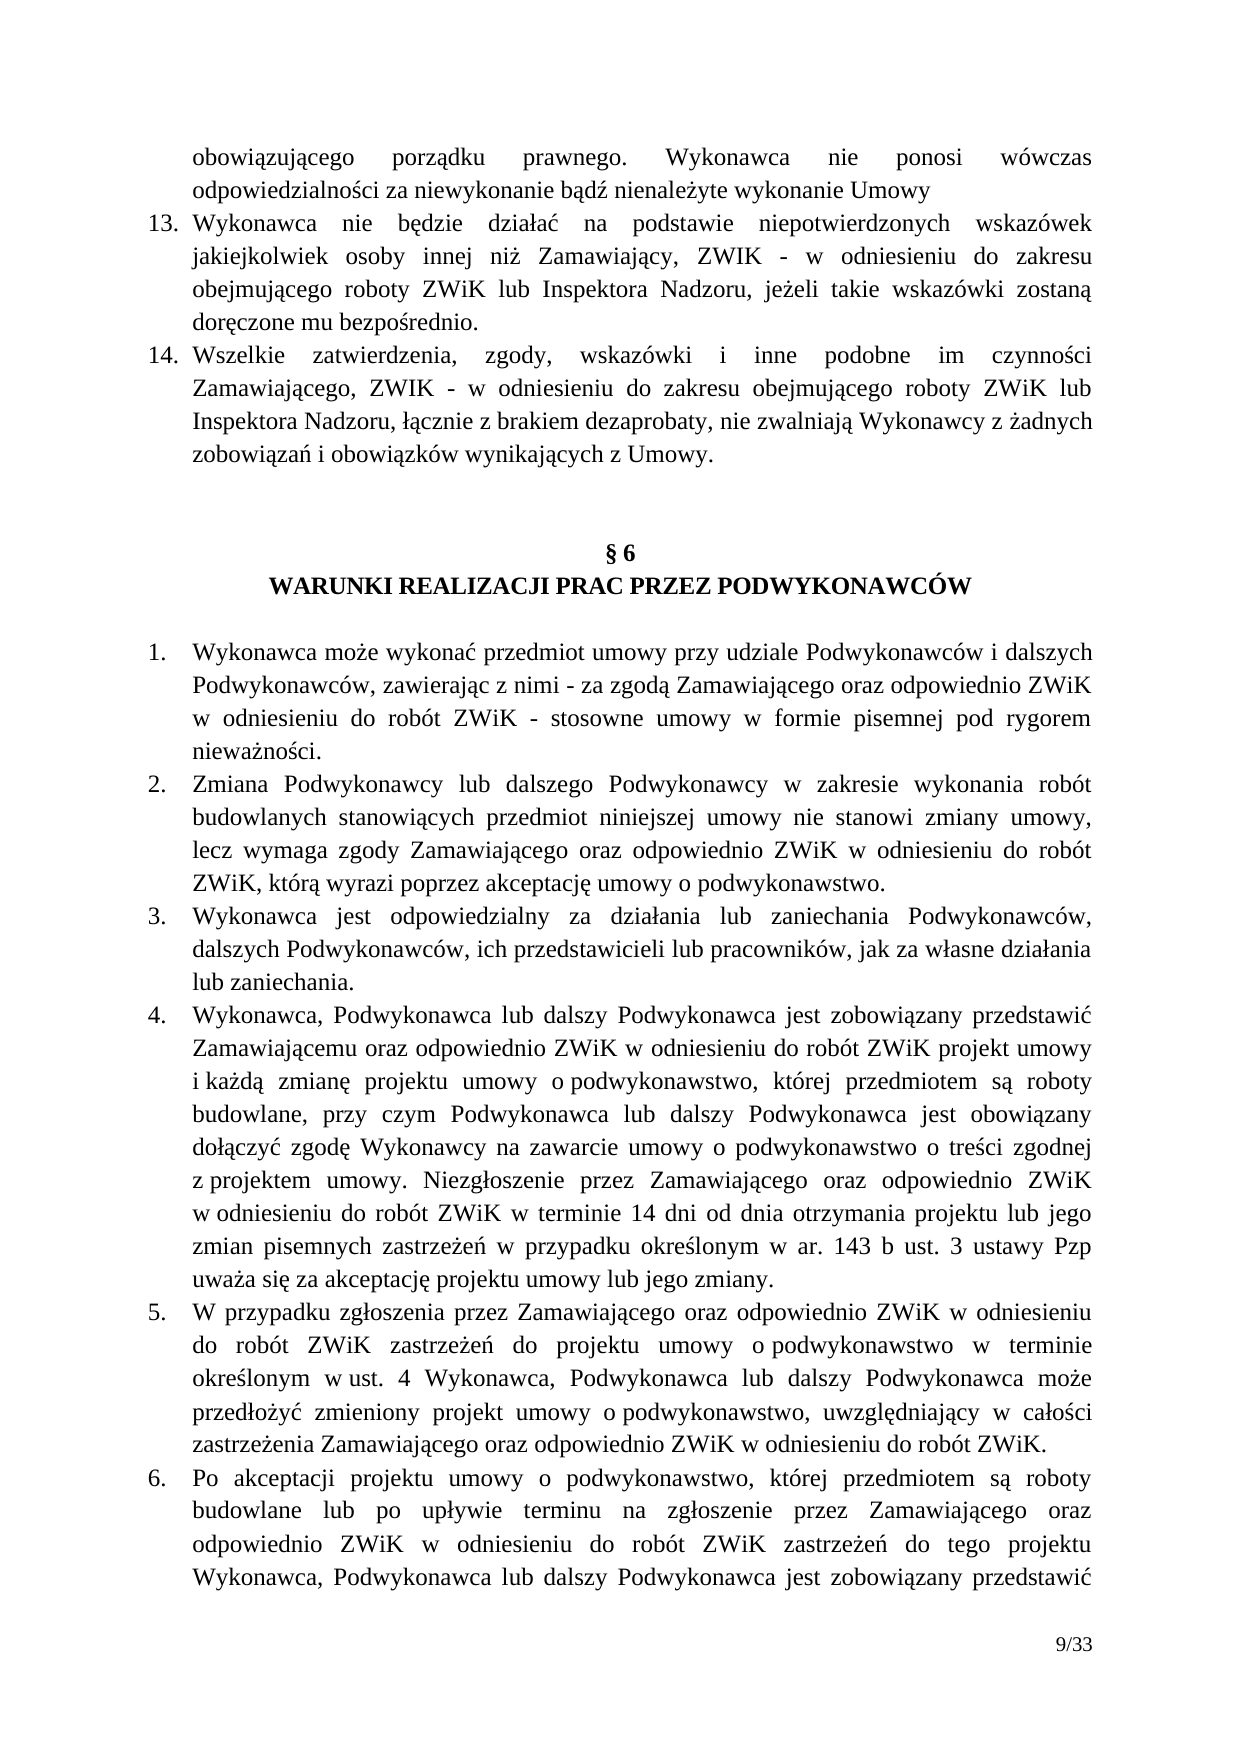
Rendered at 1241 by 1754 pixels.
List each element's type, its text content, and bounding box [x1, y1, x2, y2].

list W przypadku zgłoszenia przez Zamawiającego oraz odpowiednio ZWiK w odniesieniu do robót ZWiK zastrzeżeń do projektu umowy o podwykonawstwo w terminie określonym w ust. 4 Wykonawca, Podwykonawca lub dalszy Podwykonawca może przedłożyć zmieniony projekt umowy o podwykonawstwo, uwzględniający w całości zastrzeżenia Zamawiającego oraz odpowiednio ZWiK w odniesieniu do robót ZWiK. [148, 1297, 1092, 1458]
list Zmiana Podwykonawcy lub dalszego Podwykonawcy w zakresie wykonania robót budowlanych stanowiących przedmiot niniejszej umowy nie stanowi zmiany umowy, lecz wymaga zgody Zamawiającego oraz odpowiednio ZWiK w odniesieniu do robót ZWiK, którą wyrazi poprzez akceptację umowy o podwykonawstwo. [148, 769, 1092, 897]
title § 6 [148, 538, 1092, 567]
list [148, 1463, 1092, 1590]
title WARUNKI REALIZACJI PRAC PRZEZ PODWYKONAWCÓW [148, 571, 1092, 600]
list Wykonawca nie będzie działać na podstawie niepotwierdzonych wskazówek jakiejkolwiek osoby innej niż Zamawiający, ZWIK - w odniesieniu do zakresu obejmującego roboty ZWiK lub Inspektora Nadzoru, jeżeli takie wskazówki zostaną doręczone mu bezpośrednio. [148, 208, 1092, 336]
list Wykonawca, Podwykonawca lub dalszy Podwykonawca jest zobowiązany przedstawić Zamawiającemu oraz odpowiednio ZWiK w odniesieniu do robót ZWiK projekt umowy i każdą zmianę projektu umowy o podwykonawstwo, której przedmiotem są roboty budowlane, przy czym Podwykonawca lub dalszy Podwykonawca jest obowiązany dołączyć zgodę Wykonawcy na zawarcie umowy o podwykonawstwo o treści zgodnej z projektem umowy. Niezgłoszenie przez Zamawiającego oraz odpowiednio ZWiK w odniesieniu do robót ZWiK w terminie 14 dni od dnia otrzymania projektu lub jego zmian pisemnych zastrzeżeń w przypadku określonym w ar. 143 b ust. 3 ustawy Pzp uważa się za akceptację projektu umowy lub jego zmiany. [148, 1000, 1092, 1293]
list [148, 142, 1092, 203]
list Wykonawca może wykonać przedmiot umowy przy udziale Podwykonawców i dalszych Podwykonawców, zawierając z nimi - za zgodą Zamawiającego oraz odpowiednio ZWiK w odniesieniu do robót ZWiK - stosowne umowy w formie pisemnej pod rygorem nieważności. [148, 637, 1092, 765]
list Wszelkie zatwierdzenia, zgody, wskazówki i inne podobne im czynności Zamawiającego, ZWIK - w odniesieniu do zakresu obejmującego roboty ZWiK lub Inspektora Nadzoru, łącznie z brakiem dezaprobaty, nie zwalniają Wykonawcy z żadnych zobowiązań i obowiązków wynikających z Umowy. [148, 340, 1092, 468]
list Wykonawca jest odpowiedzialny za działania lub zaniechania Podwykonawców, dalszych Podwykonawców, ich przedstawicieli lub pracowników, jak za własne działania lub zaniechania. [148, 901, 1092, 996]
